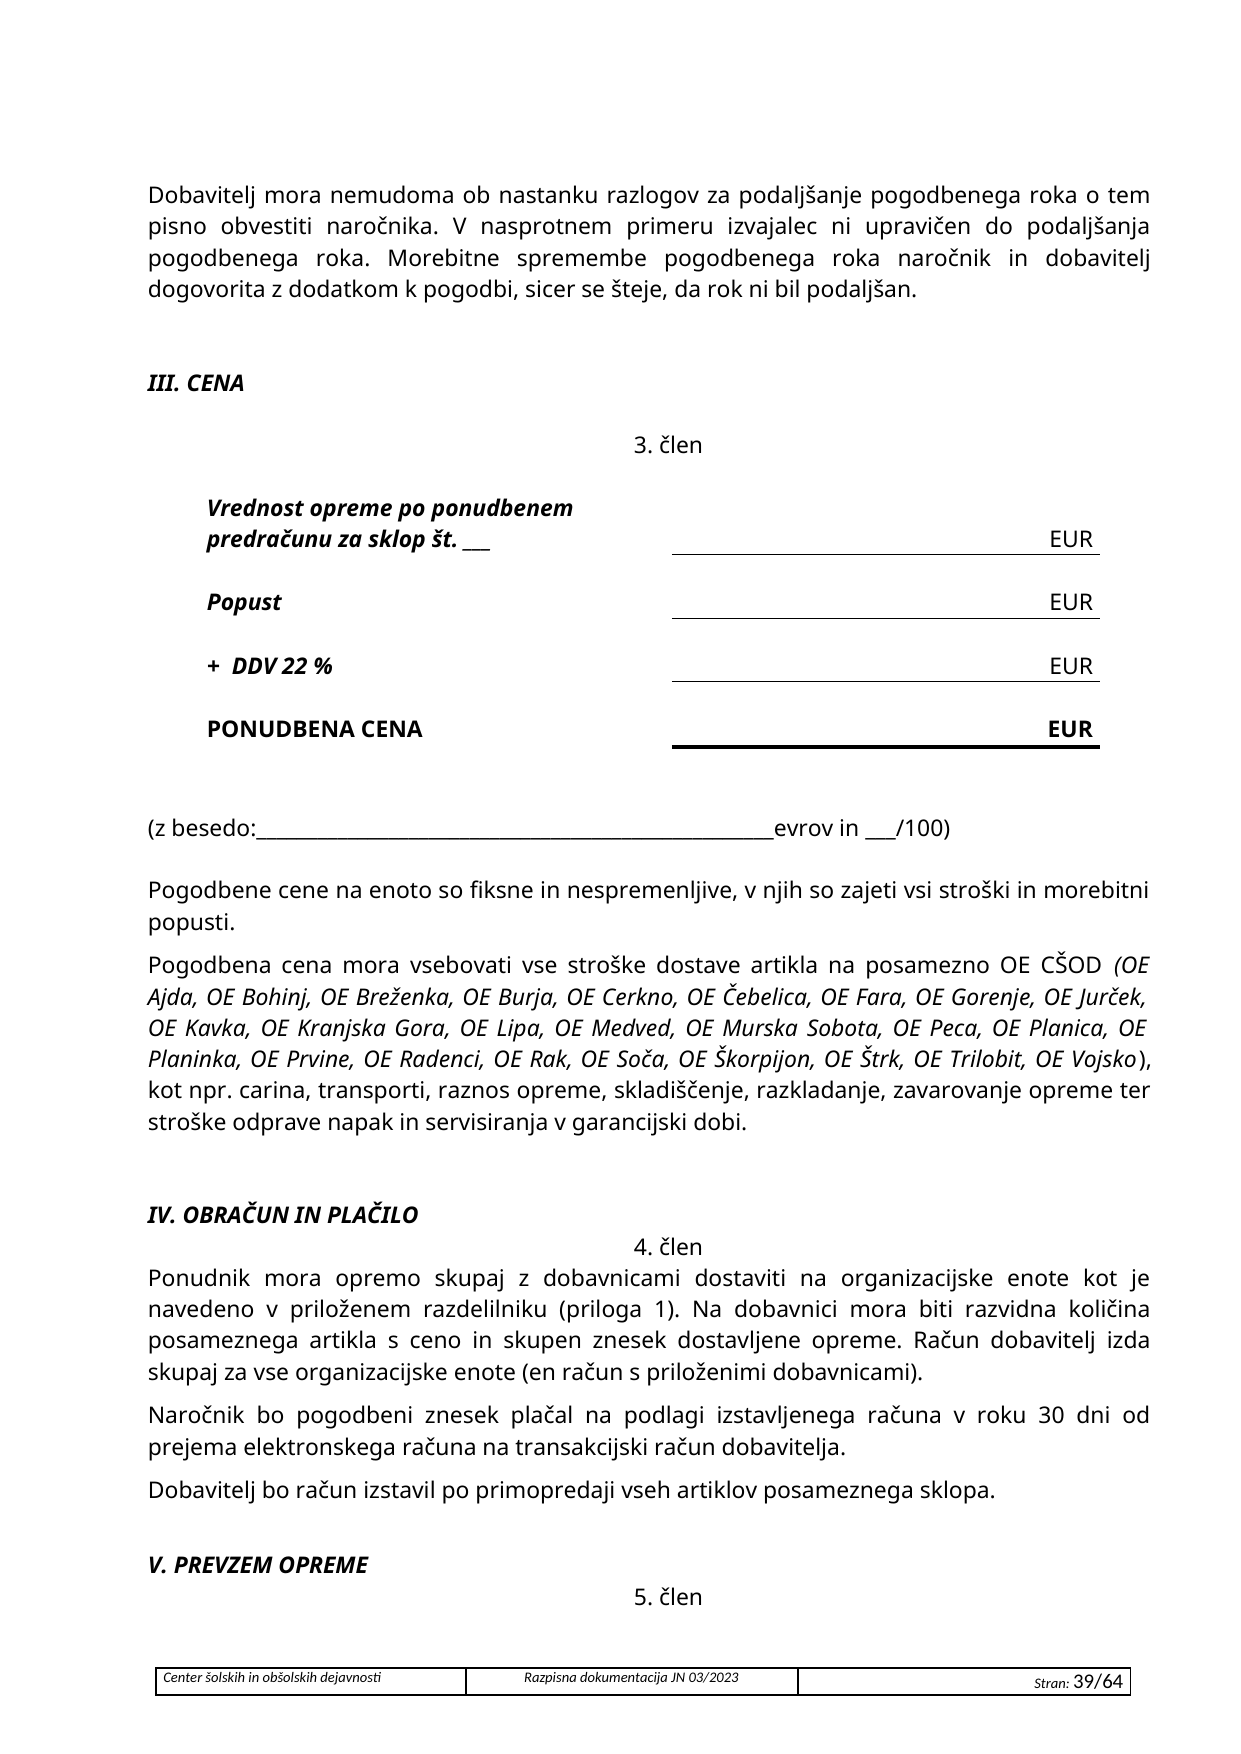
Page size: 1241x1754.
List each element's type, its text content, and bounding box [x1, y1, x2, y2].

text 3. člen [185, 429, 1152, 460]
table_cell Popust [199, 554, 672, 617]
table_cell PONUDBENA CENA [199, 681, 672, 744]
text IV. OBRAČUN IN PLAČILO [148, 1199, 1152, 1231]
table_cell + DDV 22 % [199, 618, 672, 681]
text 5. člen [185, 1581, 1152, 1612]
list Pogodbene cene na enoto so fiksne in nespremenljive, v njih so zajeti vsi stroški in morebitni popusti. [148, 874, 1152, 937]
text 4. člen [185, 1231, 1152, 1262]
table_cell EUR [672, 682, 1100, 744]
list Ponudnik mora opremo skupaj z dobavnicami dostaviti na organizacijske enote kot je navedeno v priloženem razdelilniku (priloga 1). Na dobavnici mora biti razvidna količina posameznega artikla s ceno in skupen znesek dostavljene opreme. Račun dobavitelj izda skupaj za vse organizacijske enote (en račun s priloženimi dobavnicami). [148, 1262, 1152, 1387]
list Naročnik bo pogodbeni znesek plačal na podlagi izstavljenega računa v roku 30 dni od prejema elektronskega računa na transakcijski račun dobavitelja. [148, 1399, 1152, 1462]
text III. CENA [148, 366, 1152, 398]
table_cell EUR [672, 555, 1100, 617]
text V. PREVZEM OPREME [148, 1549, 1152, 1581]
table_cell EUR [672, 619, 1100, 681]
table_header Vrednost opreme po ponudbenem predračunu za sklop št. ___ [199, 491, 672, 554]
list Dobavitelj bo račun izstavil po primopredaji vseh artiklov posameznega sklopa. [148, 1474, 1152, 1506]
list Dobavitelj mora nemudoma ob nastanku razlogov za podaljšanje pogodbenega roka o tem pisno obvestiti naročnika. V nasprotnem primeru izvajalec ni upravičen do podaljšanja pogodbenega roka. Morebitne spremembe pogodbenega roka naročnik in dobavitelj dogovorita z dodatkom k pogodbi, sicer se šteje, da rok ni bil podaljšan. [148, 179, 1152, 304]
text Pogodbena cena mora vsebovati vse stroške dostave artikla na posamezno OE CŠOD (OE Ajda, OE Bohinj, OE Breženka, OE Burja, OE Cerkno, OE Čebelica, OE Fara, OE Gorenje, OE Jurček, OE Kavka, OE Kranjska Gora, OE Lipa, OE Medved, OE Murska Sobota, OE Peca, OE Planica, OE Planinka, OE Prvine, OE Radenci, OE Rak, OE Soča, OE Škorpijon, OE Štrk, OE Trilobit, OE Vojsko), kot npr. carina, transporti, raznos opreme, skladiščenje, razkladanje, zavarovanje opreme ter stroške odprave napak in servisiranja v garancijski dobi. [148, 949, 1152, 1137]
table_header EUR [672, 491, 1100, 554]
text (z besedo:___________________________________________________evrov in ___/100) [148, 812, 1152, 843]
